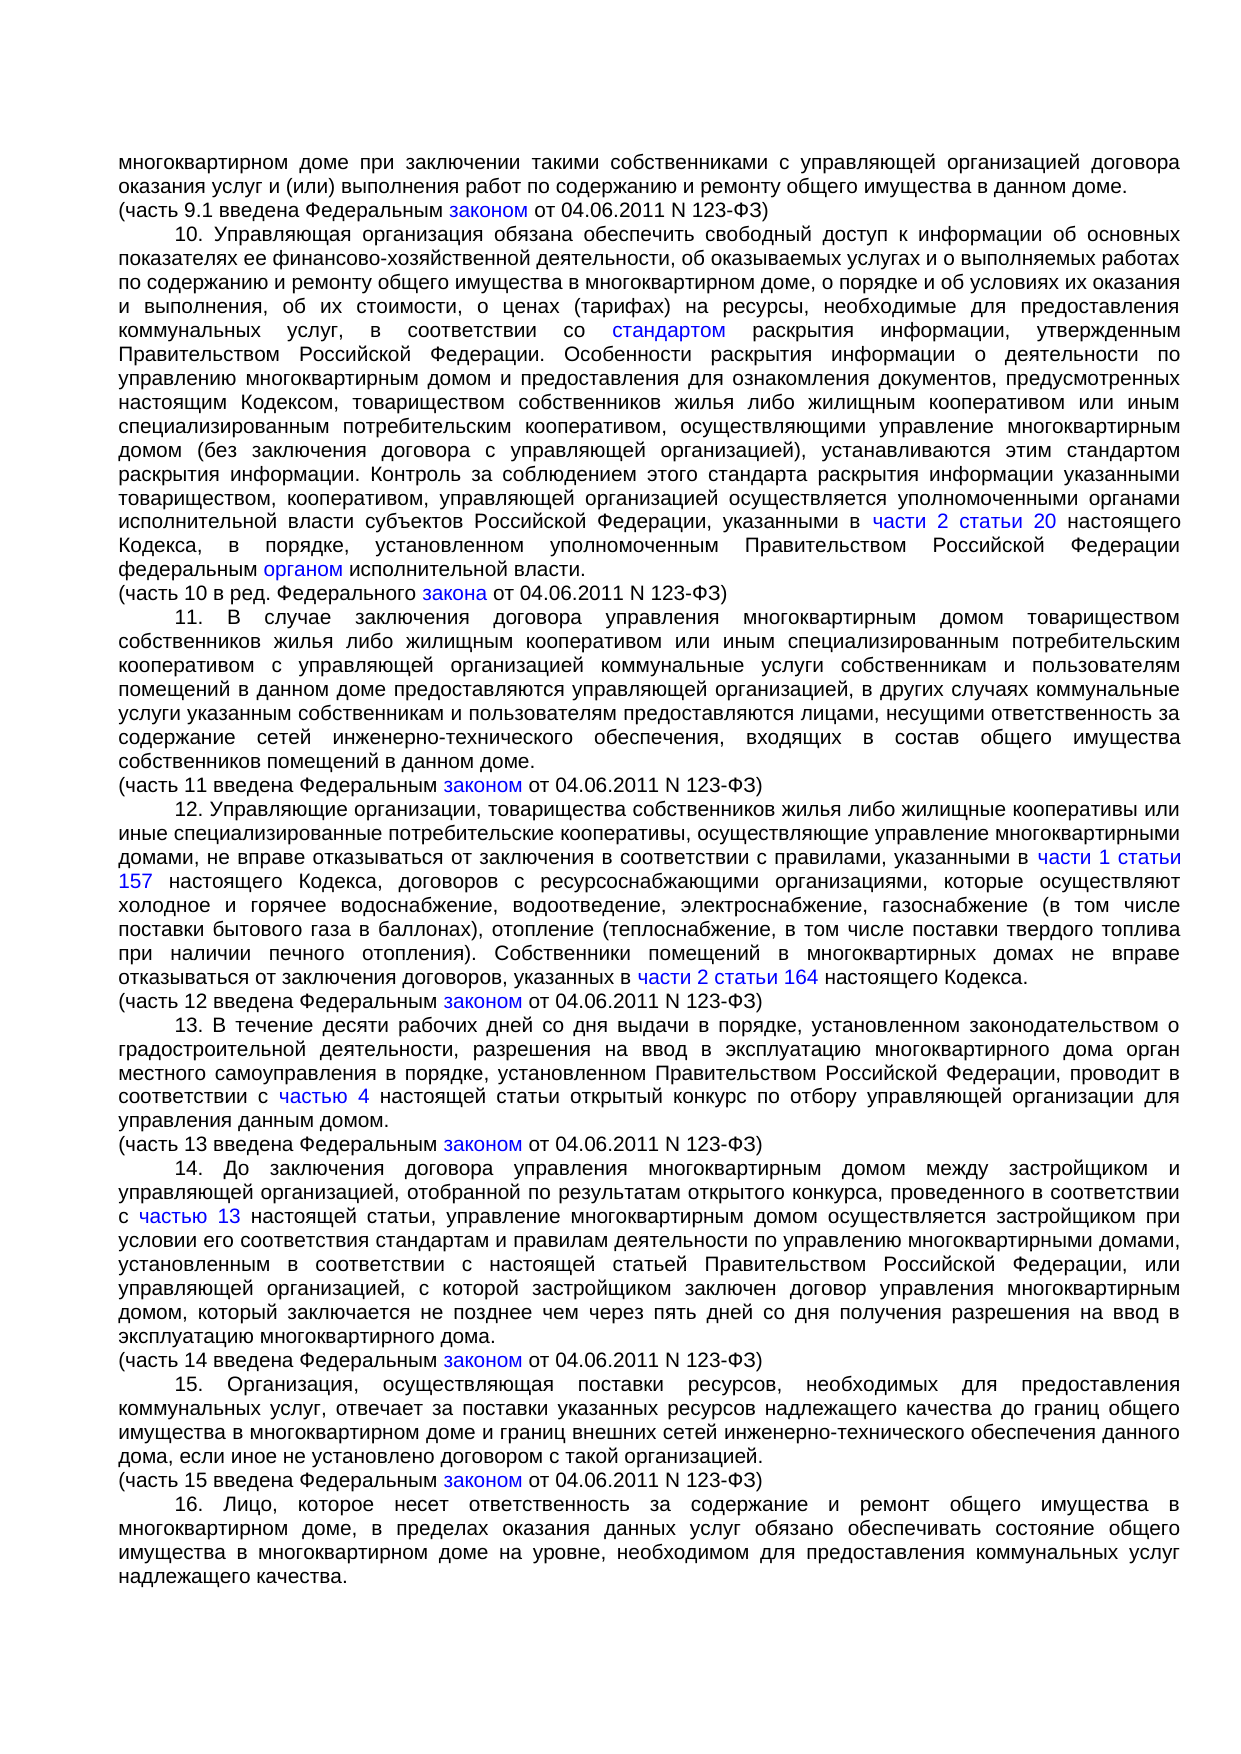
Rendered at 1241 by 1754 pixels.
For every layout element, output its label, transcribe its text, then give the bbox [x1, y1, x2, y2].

text (часть 10 в ред. Федерального закона от 04.06.2011 N 123-ФЗ) [118, 581, 1181, 605]
text (часть 15 введена Федеральным законом от 04.06.2011 N 123-ФЗ) [118, 1468, 1181, 1492]
text 11. В случае заключения договора управления многоквартирным домом товариществом собственников жилья либо жилищным кооперативом или иным специализированным потребительским кооперативом с управляющей организацией коммунальные услуги собственникам и пользователям помещений в данном доме предоставляются управляющей организацией, в других случаях коммунальные услуги указанным собственникам и пользователям предоставляются лицами, несущими ответственность за содержание сетей инженерно-технического обеспечения, входящих в состав общего имущества собственников помещений в данном доме. [118, 605, 1181, 773]
text (часть 9.1 введена Федеральным законом от 04.06.2011 N 123-ФЗ) [118, 198, 1181, 222]
text (часть 12 введена Федеральным законом от 04.06.2011 N 123-ФЗ) [118, 988, 1181, 1012]
text (часть 14 введена Федеральным законом от 04.06.2011 N 123-ФЗ) [118, 1348, 1181, 1372]
text 10. Управляющая организация обязана обеспечить свободный доступ к информации об основных показателях ее финансово-хозяйственной деятельности, об оказываемых услугах и о выполняемых работах по содержанию и ремонту общего имущества в многоквартирном доме, о порядке и об условиях их оказания и выполнения, об их стоимости, о ценах (тарифах) на ресурсы, необходимые для предоставления коммунальных услуг, в соответствии со стандартом раскрытия информации, утвержденным Правительством Российской Федерации. Особенности раскрытия информации о деятельности по управлению многоквартирным домом и предоставления для ознакомления документов, предусмотренных настоящим Кодексом, товариществом собственников жилья либо жилищным кооперативом или иным специализированным потребительским кооперативом, осуществляющими управление многоквартирным домом (без заключения договора с управляющей организацией), устанавливаются этим стандартом раскрытия информации. Контроль за соблюдением этого стандарта раскрытия информации указанными товариществом, кооперативом, управляющей организацией осуществляется уполномоченными органами исполнительной власти субъектов Российской Федерации, указанными в части 2 статьи 20 настоящего Кодекса, в порядке, установленном уполномоченным Правительством Российской Федерации федеральным органом исполнительной власти. [118, 222, 1181, 581]
text 13. В течение десяти рабочих дней со дня выдачи в порядке, установленном законодательством о градостроительной деятельности, разрешения на ввод в эксплуатацию многоквартирного дома орган местного самоуправления в порядке, установленном Правительством Российской Федерации, проводит в соответствии с частью 4 настоящей статьи открытый конкурс по отбору управляющей организации для управления данным домом. [118, 1012, 1181, 1132]
text 14. До заключения договора управления многоквартирным домом между застройщиком и управляющей организацией, отобранной по результатам открытого конкурса, проведенного в соответствии с частью 13 настоящей статьи, управление многоквартирным домом осуществляется застройщиком при условии его соответствия стандартам и правилам деятельности по управлению многоквартирными домами, установленным в соответствии с настоящей статьей Правительством Российской Федерации, или управляющей организацией, с которой застройщиком заключен договор управления многоквартирным домом, который заключается не позднее чем через пять дней со дня получения разрешения на ввод в эксплуатацию многоквартирного дома. [118, 1156, 1181, 1348]
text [118, 150, 1181, 198]
text 12. Управляющие организации, товарищества собственников жилья либо жилищные кооперативы или иные специализированные потребительские кооперативы, осуществляющие управление многоквартирными домами, не вправе отказываться от заключения в соответствии с правилами, указанными в части 1 статьи 157 настоящего Кодекса, договоров с ресурсоснабжающими организациями, которые осуществляют холодное и горячее водоснабжение, водоотведение, электроснабжение, газоснабжение (в том числе поставки бытового газа в баллонах), отопление (теплоснабжение, в том числе поставки твердого топлива при наличии печного отопления). Собственники помещений в многоквартирных домах не вправе отказываться от заключения договоров, указанных в части 2 статьи 164 настоящего Кодекса. [118, 797, 1181, 988]
text (часть 11 введена Федеральным законом от 04.06.2011 N 123-ФЗ) [118, 773, 1181, 797]
text 16. Лицо, которое несет ответственность за содержание и ремонт общего имущества в многоквартирном доме, в пределах оказания данных услуг обязано обеспечивать состояние общего имущества в многоквартирном доме на уровне, необходимом для предоставления коммунальных услуг надлежащего качества. [118, 1492, 1181, 1587]
text 15. Организация, осуществляющая поставки ресурсов, необходимых для предоставления коммунальных услуг, отвечает за поставки указанных ресурсов надлежащего качества до границ общего имущества в многоквартирном доме и границ внешних сетей инженерно-технического обеспечения данного дома, если иное не установлено договором с такой организацией. [118, 1372, 1181, 1468]
text (часть 13 введена Федеральным законом от 04.06.2011 N 123-ФЗ) [118, 1132, 1181, 1156]
